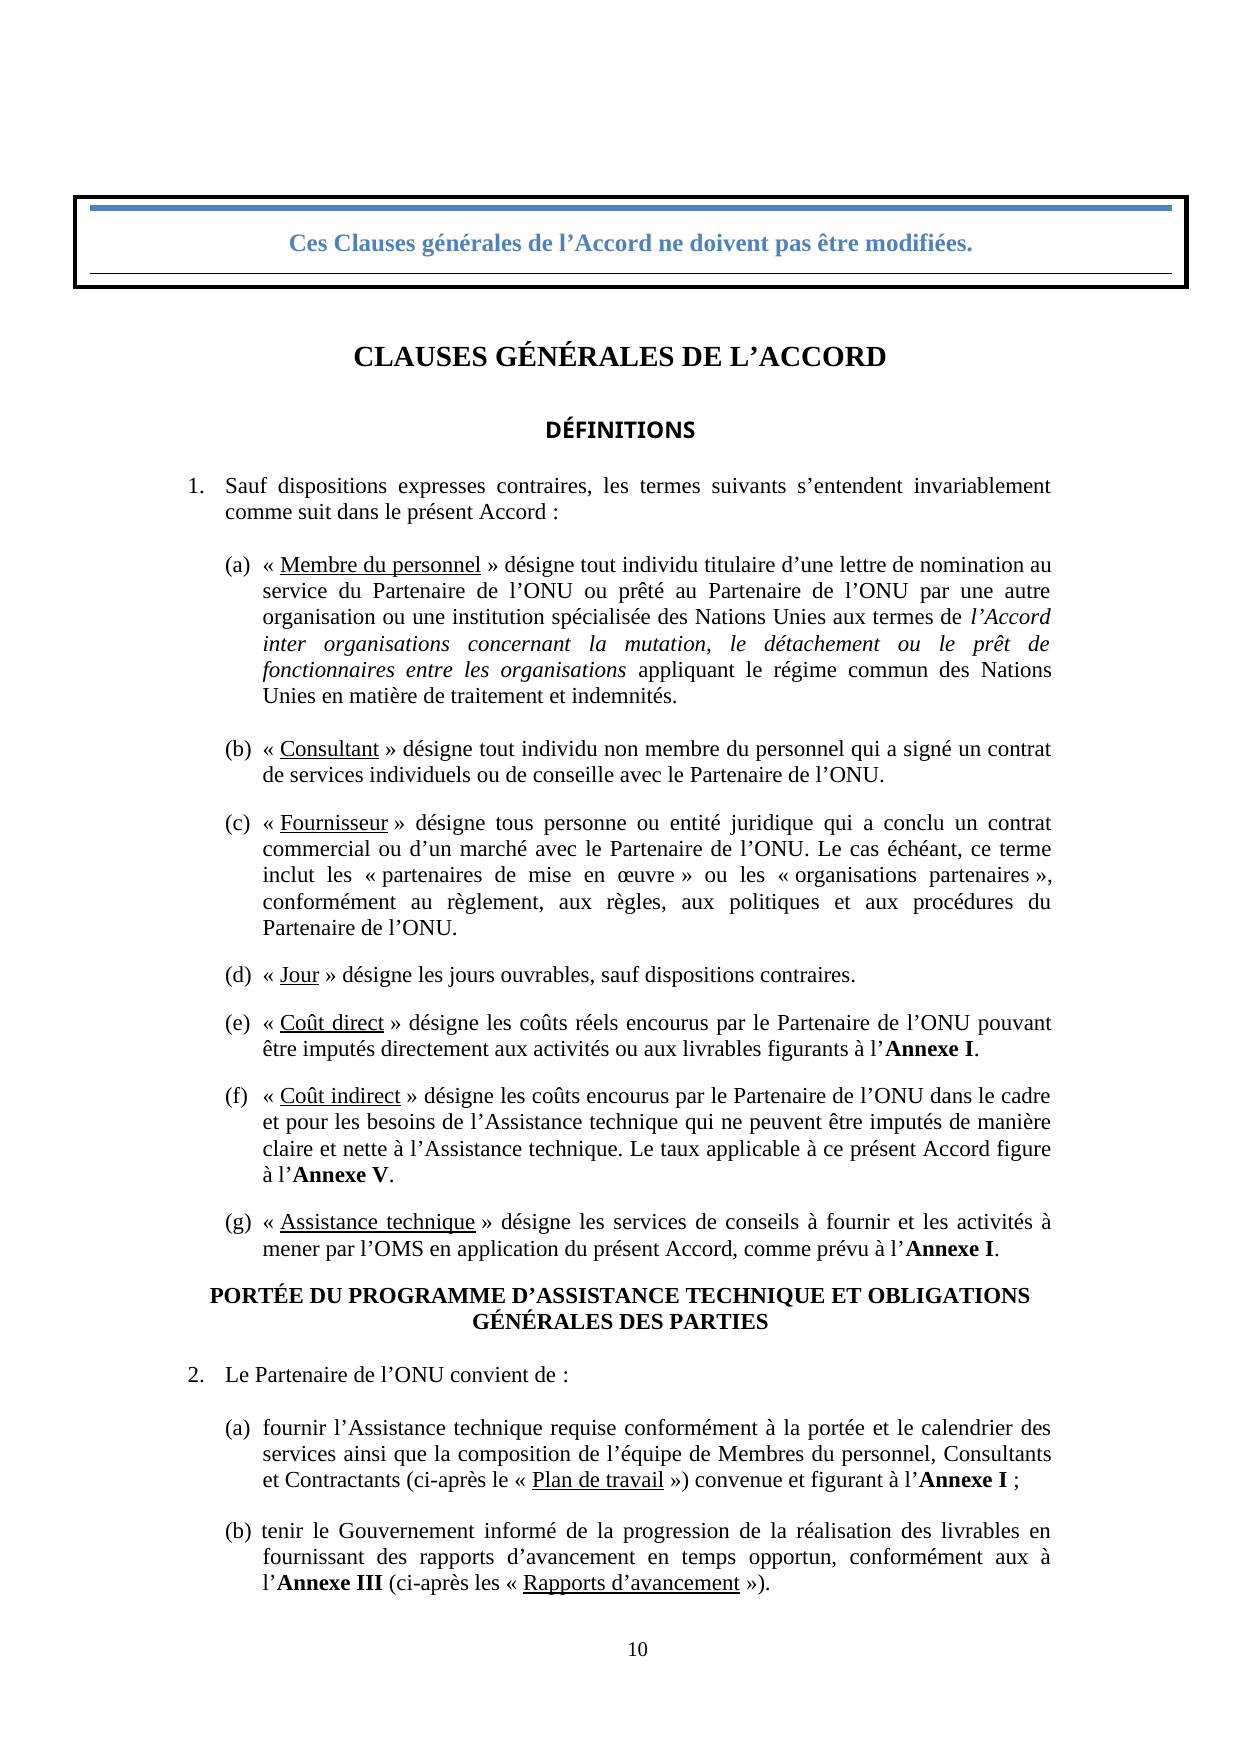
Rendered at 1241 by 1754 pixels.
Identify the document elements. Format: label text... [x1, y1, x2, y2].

list Le Partenaire de l’ONU convient de : [187, 1361, 1053, 1387]
text PORTÉE DU PROGRAMME D’ASSISTANCE TECHNIQUE ET OBLIGATIONS GÉNÉRALES DES PARTIES [187, 1282, 1053, 1334]
subtitle DÉFINITIONS [187, 414, 1053, 445]
text CLAUSES GÉNÉRALES DE L’ACCORD [187, 339, 1053, 373]
list « Consultant » désigne tout individu non membre du personnel qui a signé un contrat de services individuels ou de conseille avec le Partenaire de l’ONU. [225, 735, 1053, 788]
list « Fournisseur » désigne tous personne ou entité juridique qui a conclu un contrat commercial ou d’un marché avec le Partenaire de l’ONU. Le cas échéant, ce terme inclut les « partenaires de mise en œuvre » ou les « organisations partenaires », conformément au règlement, aux règles, aux politiques et aux procédures du Partenaire de l’ONU. [225, 809, 1053, 941]
list Sauf dispositions expresses contraires, les termes suivants s’entendent invariablement comme suit dans le présent Accord : [187, 472, 1053, 524]
list « Coût direct » désigne les coûts réels encourus par le Partenaire de l’ONU pouvant être imputés directement aux activités ou aux livrables figurants à l’Annexe I. [225, 1008, 1053, 1061]
text (a) fournir l’Assistance technique requise conformément à la portée et le calendrier des services ainsi que la composition de l’équipe de Membres du personnel, Consultants et Contractants (ci-après le « Plan de travail ») convenue et figurant à l’Annexe I ; [225, 1414, 1053, 1493]
list « Membre du personnel » désigne tout individu titulaire d’une lettre de nomination au service du Partenaire de l’ONU ou prêté au Partenaire de l’ONU par une autre organisation ou une institution spécialisée des Nations Unies aux termes de l’Accord inter organisations concernant la mutation, le détachement ou le prêt de fonctionnaires entre les organisations appliquant le régime commun des Nations Unies en matière de traitement et indemnités. [225, 551, 1053, 709]
list « Assistance technique » désigne les services de conseils à fournir et les activités à mener par l’OMS en application du présent Accord, comme prévu à l’Annexe I. [225, 1208, 1053, 1261]
list « Jour » désigne les jours ouvrables, sauf dispositions contraires. [225, 961, 1053, 988]
list « Coût indirect » désigne les coûts encourus par le Partenaire de l’ONU dans le cadre et pour les besoins de l’Assistance technique qui ne peuvent être imputés de manière claire et nette à l’Assistance technique. Le taux applicable à ce présent Accord figure à l’Annexe V. [225, 1082, 1053, 1187]
text (b) tenir le Gouvernement informé de la progression de la réalisation des livrables en fournissant des rapports d’avancement en temps opportun, conformément aux à l’Annexe III (ci-après les « Rapports d’avancement »). [225, 1517, 1053, 1596]
